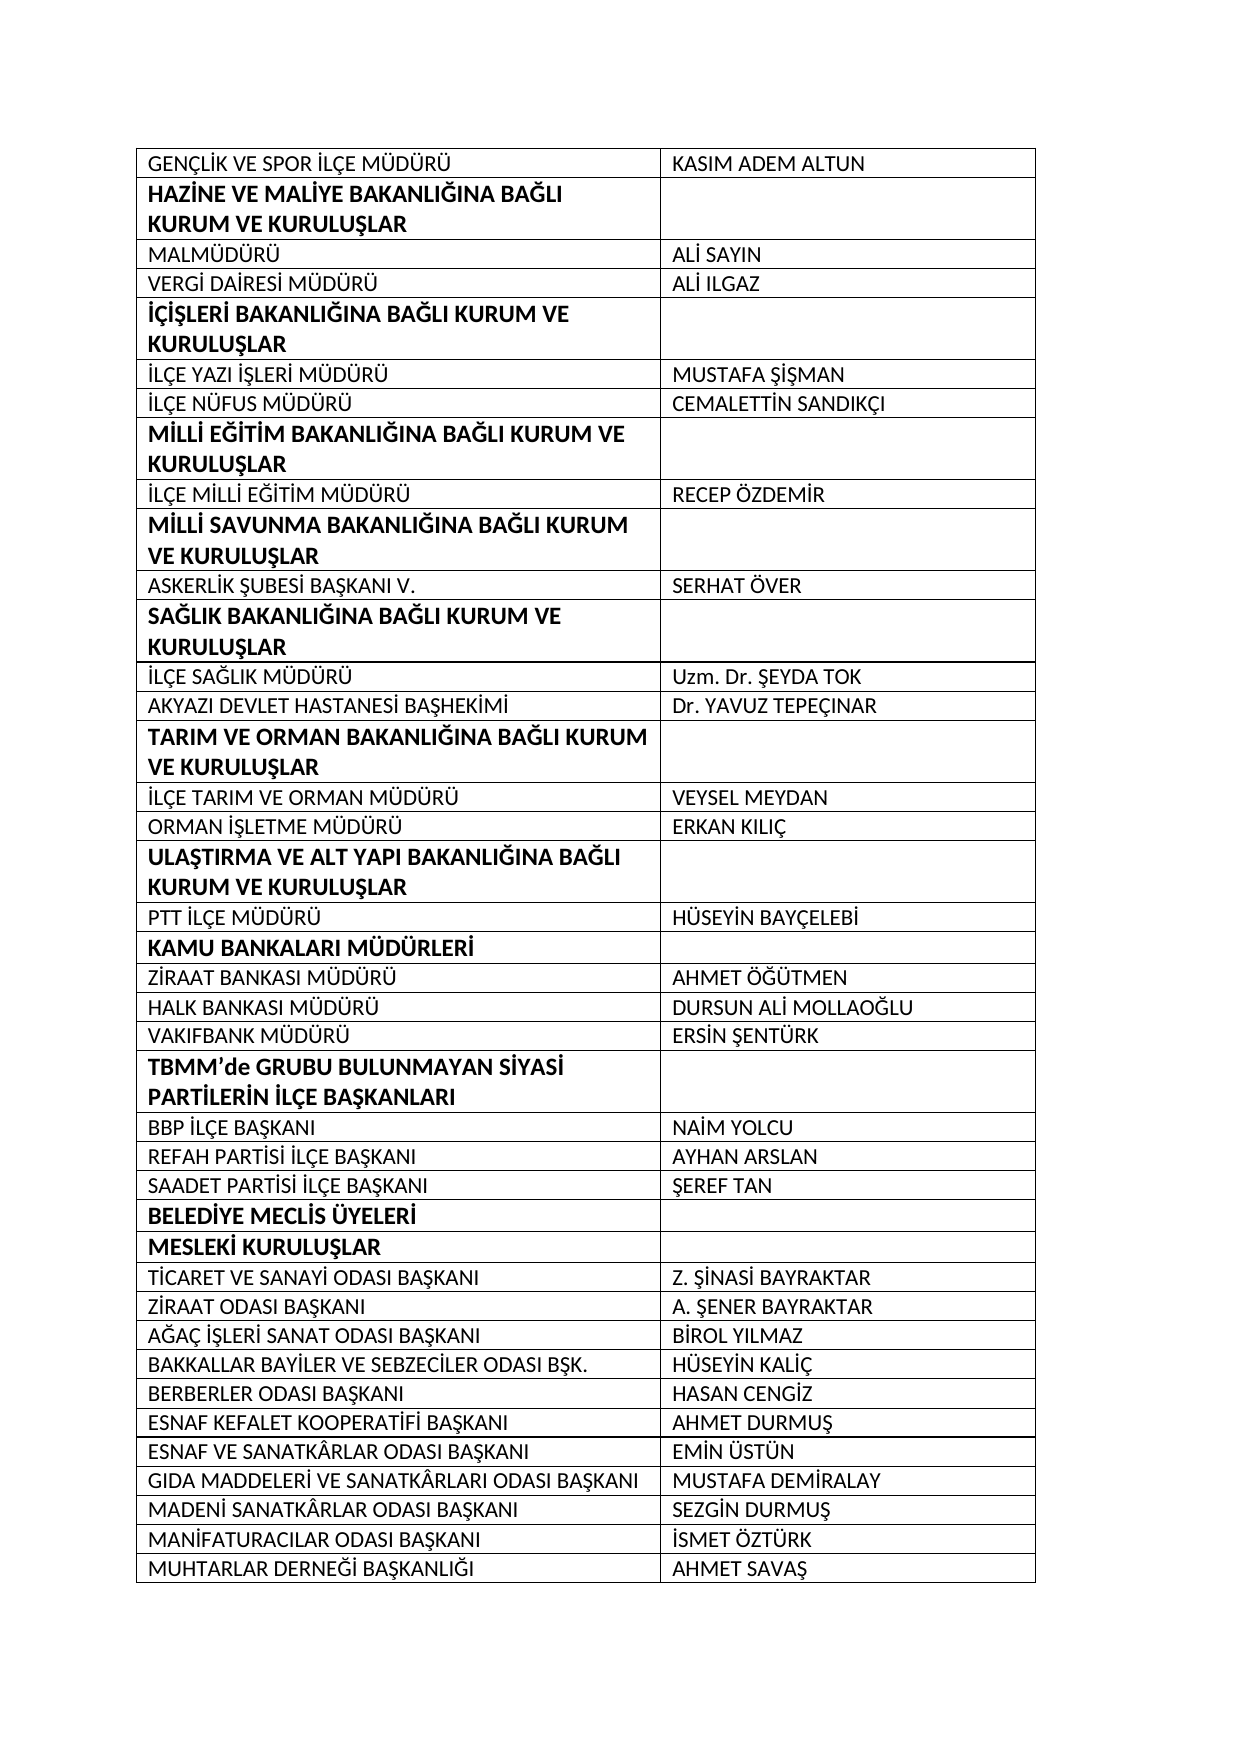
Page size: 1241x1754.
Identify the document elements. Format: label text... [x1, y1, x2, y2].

table_cell [661, 178, 1035, 239]
table_cell [661, 721, 1035, 782]
table_cell [661, 418, 1035, 479]
table_cell ERKAN KILIÇ [661, 812, 1035, 840]
table_cell A. ŞENER BAYRAKTAR [661, 1292, 1035, 1320]
table_cell KASIM ADEM ALTUN [661, 149, 1035, 177]
table_cell ORMAN İŞLETME MÜDÜRÜ [137, 812, 660, 840]
table_cell ESNAF KEFALET KOOPERATİFİ BAŞKANI [137, 1409, 660, 1436]
table_cell ZİRAAT BANKASI MÜDÜRÜ [137, 964, 660, 992]
table_cell HAZİNE VE MALİYE BAKANLIĞINA BAĞLI KURUM VE KURULUŞLAR [137, 178, 660, 239]
table_cell TİCARET VE SANAYİ ODASI BAŞKANI [137, 1263, 660, 1291]
table_cell MESLEKİ KURULUŞLAR [137, 1232, 660, 1262]
table_cell EMİN ÜSTÜN [661, 1438, 1035, 1466]
table_cell [661, 1232, 1035, 1262]
table_cell İLÇE SAĞLIK MÜDÜRÜ [137, 663, 660, 691]
table_cell BERBERLER ODASI BAŞKANI [137, 1379, 660, 1407]
table_cell SEZGİN DURMUŞ [661, 1496, 1035, 1524]
table_cell VEYSEL MEYDAN [661, 783, 1035, 811]
table_cell AYHAN ARSLAN [661, 1142, 1035, 1170]
table_cell HASAN CENGİZ [661, 1379, 1035, 1407]
table_cell AHMET SAVAŞ [661, 1554, 1035, 1582]
table_cell ESNAF VE SANATKÂRLAR ODASI BAŞKANI [137, 1438, 660, 1466]
table_cell BİROL YILMAZ [661, 1321, 1035, 1349]
table_cell NAİM YOLCU [661, 1113, 1035, 1141]
table_cell [661, 1051, 1035, 1112]
table_cell [661, 509, 1035, 570]
table_cell SAĞLIK BAKANLIĞINA BAĞLI KURUM VE KURULUŞLAR [137, 600, 660, 661]
table_cell ŞEREF TAN [661, 1171, 1035, 1199]
table_cell MİLLİ SAVUNMA BAKANLIĞINA BAĞLI KURUM VE KURULUŞLAR [137, 509, 660, 570]
table_cell DURSUN ALİ MOLLAOĞLU [661, 993, 1035, 1021]
table_cell [661, 932, 1035, 962]
table_cell RECEP ÖZDEMİR [661, 480, 1035, 508]
table_cell İÇİŞLERİ BAKANLIĞINA BAĞLI KURUM VE KURULUŞLAR [137, 298, 660, 359]
table_cell [661, 1200, 1035, 1231]
table_cell VAKIFBANK MÜDÜRÜ [137, 1022, 660, 1050]
table_cell TARIM VE ORMAN BAKANLIĞINA BAĞLI KURUM VE KURULUŞLAR [137, 721, 660, 782]
table_cell Uzm. Dr. ŞEYDA TOK [661, 663, 1035, 691]
table_cell İLÇE NÜFUS MÜDÜRÜ [137, 389, 660, 417]
table_cell MALMÜDÜRÜ [137, 240, 660, 268]
table_cell MUSTAFA DEMİRALAY [661, 1467, 1035, 1494]
table_cell GIDA MADDELERİ VE SANATKÂRLARI ODASI BAŞKANI [137, 1467, 660, 1494]
table_cell PTT İLÇE MÜDÜRÜ [137, 903, 660, 931]
table_cell CEMALETTİN SANDIKÇI [661, 389, 1035, 417]
table_cell MADENİ SANATKÂRLAR ODASI BAŞKANI [137, 1496, 660, 1524]
table_cell ERSİN ŞENTÜRK [661, 1022, 1035, 1050]
table_cell ULAŞTIRMA VE ALT YAPI BAKANLIĞINA BAĞLI KURUM VE KURULUŞLAR [137, 841, 660, 902]
table_cell MANİFATURACILAR ODASI BAŞKANI [137, 1525, 660, 1553]
table_cell AHMET DURMUŞ [661, 1409, 1035, 1436]
table_cell Dr. YAVUZ TEPEÇINAR [661, 692, 1035, 719]
table_cell BBP İLÇE BAŞKANI [137, 1113, 660, 1141]
table_cell REFAH PARTİSİ İLÇE BAŞKANI [137, 1142, 660, 1170]
table_cell HÜSEYİN BAYÇELEBİ [661, 903, 1035, 931]
table_cell GENÇLİK VE SPOR İLÇE MÜDÜRÜ [137, 149, 660, 177]
table_cell BELEDİYE MECLİS ÜYELERİ [137, 1200, 660, 1231]
table_cell AHMET ÖĞÜTMEN [661, 964, 1035, 992]
table_cell HALK BANKASI MÜDÜRÜ [137, 993, 660, 1021]
table_cell MUHTARLAR DERNEĞİ BAŞKANLIĞI [137, 1554, 660, 1582]
table_cell [661, 841, 1035, 902]
table_cell MİLLİ EĞİTİM BAKANLIĞINA BAĞLI KURUM VE KURULUŞLAR [137, 418, 660, 479]
table_cell Z. ŞİNASİ BAYRAKTAR [661, 1263, 1035, 1291]
table_cell ZİRAAT ODASI BAŞKANI [137, 1292, 660, 1320]
table_cell HÜSEYİN KALİÇ [661, 1350, 1035, 1378]
table_cell BAKKALLAR BAYİLER VE SEBZECİLER ODASI BŞK. [137, 1350, 660, 1378]
table_cell TBMM’de GRUBU BULUNMAYAN SİYASİ PARTİLERİN İLÇE BAŞKANLARI [137, 1051, 660, 1112]
table_cell ALİ SAYIN [661, 240, 1035, 268]
table_cell İSMET ÖZTÜRK [661, 1525, 1035, 1553]
table_cell ALİ ILGAZ [661, 269, 1035, 297]
table_cell ASKERLİK ŞUBESİ BAŞKANI V. [137, 571, 660, 599]
table_cell İLÇE MİLLİ EĞİTİM MÜDÜRÜ [137, 480, 660, 508]
table_cell KAMU BANKALARI MÜDÜRLERİ [137, 932, 660, 962]
table_cell SERHAT ÖVER [661, 571, 1035, 599]
table_cell [661, 298, 1035, 359]
table_cell AKYAZI DEVLET HASTANESİ BAŞHEKİMİ [137, 692, 660, 719]
table_cell VERGİ DAİRESİ MÜDÜRÜ [137, 269, 660, 297]
table_cell MUSTAFA ŞİŞMAN [661, 360, 1035, 388]
table_cell İLÇE TARIM VE ORMAN MÜDÜRÜ [137, 783, 660, 811]
table_cell AĞAÇ İŞLERİ SANAT ODASI BAŞKANI [137, 1321, 660, 1349]
table_cell İLÇE YAZI İŞLERİ MÜDÜRÜ [137, 360, 660, 388]
table_cell SAADET PARTİSİ İLÇE BAŞKANI [137, 1171, 660, 1199]
table_cell [661, 600, 1035, 661]
